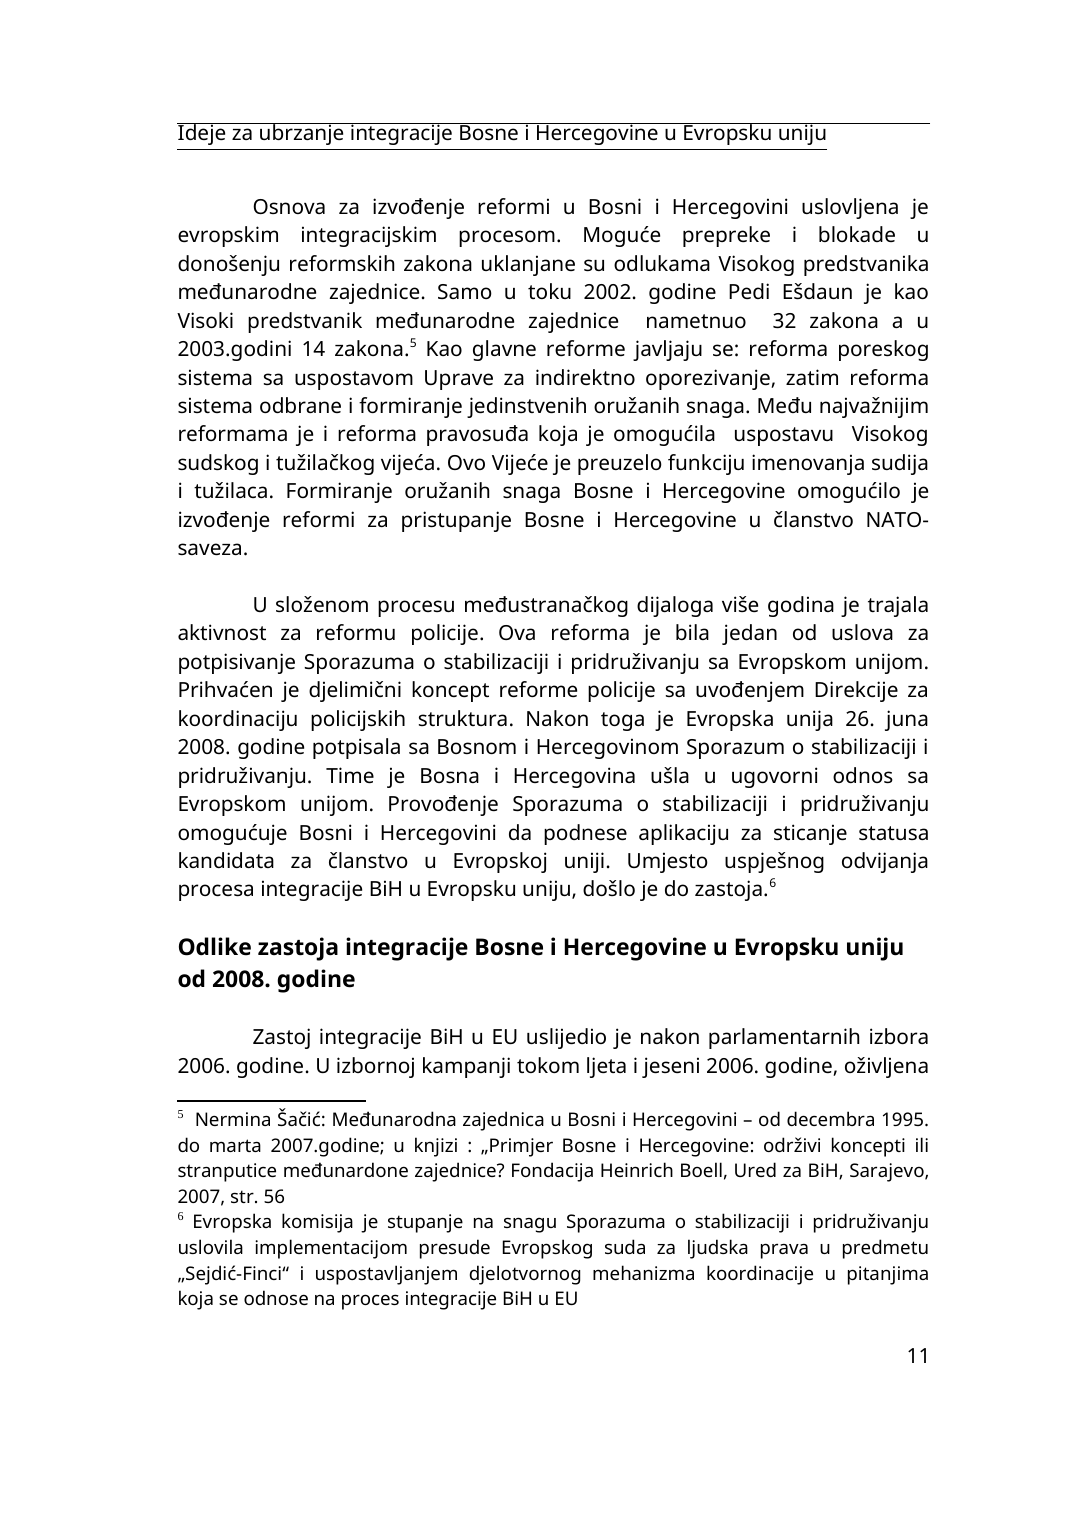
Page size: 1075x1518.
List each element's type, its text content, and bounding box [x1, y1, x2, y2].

text U složenom procesu međustranačkog dijaloga više godina je trajala aktivnost za reformu policije. Ova reforma je bila jedan od uslova za potpisivanje Sporazuma o stabilizaciji i pridruživanju sa Evropskom unijom. Prihvaćen je djelimični koncept reforme policije sa uvođenjem Direkcije za koordinaciju policijskih struktura. Nakon toga je Evropska unija 26. juna 2008. godine potpisala sa Bosnom i Hercegovinom Sporazum o stabilizaciji i pridruživanju. Time je Bosna i Hercegovina ušla u ugovorni odnos sa Evropskom unijom. Provođenje Sporazuma o stabilizaciji i pridruživanju omogućuje Bosni i Hercegovini da podnese aplikaciju za sticanje statusa kandidata za članstvo u Evropskoj uniji. Umjesto uspješnog odvijanja procesa integracije BiH u Evropsku uniju, došlo je do zastoja. [177, 590, 930, 903]
text Odlike zastoja integracije Bosne i Hercegovine u Evropsku uniju od 2008. godine [177, 931, 930, 994]
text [177, 1022, 930, 1079]
text Osnova za izvođenje reformi u Bosni i Hercegovini uslovljena je evropskim integracijskim procesom. Moguće prepreke i blokade u donošenju reformskih zakona uklanjane su odlukama Visokog predstvanika međunarodne zajednice. Samo u toku 2002. godine Pedi Ešdaun je kao Visoki predstvanik međunarodne zajednice nametnuo 32 zakona a u 2003.godini 14 zakona. Kao glavne reforme javljaju se: reforma poreskog sistema sa uspostavom Uprave za indirektno oporezivanje, zatim reforma sistema odbrane i formiranje jedinstvenih oružanih snaga. Među najvažnijim reformama je i reforma pravosuđa koja je omogućila uspostavu Visokog sudskog i tužilačkog vijeća. Ovo Vijeće je preuzelo funkciju imenovanja sudija i tužilaca. Formiranje oružanih snaga Bosne i Hercegovine omogućilo je izvođenje reformi za pristupanje Bosne i Hercegovine u članstvo NATO-saveza. [177, 192, 930, 562]
